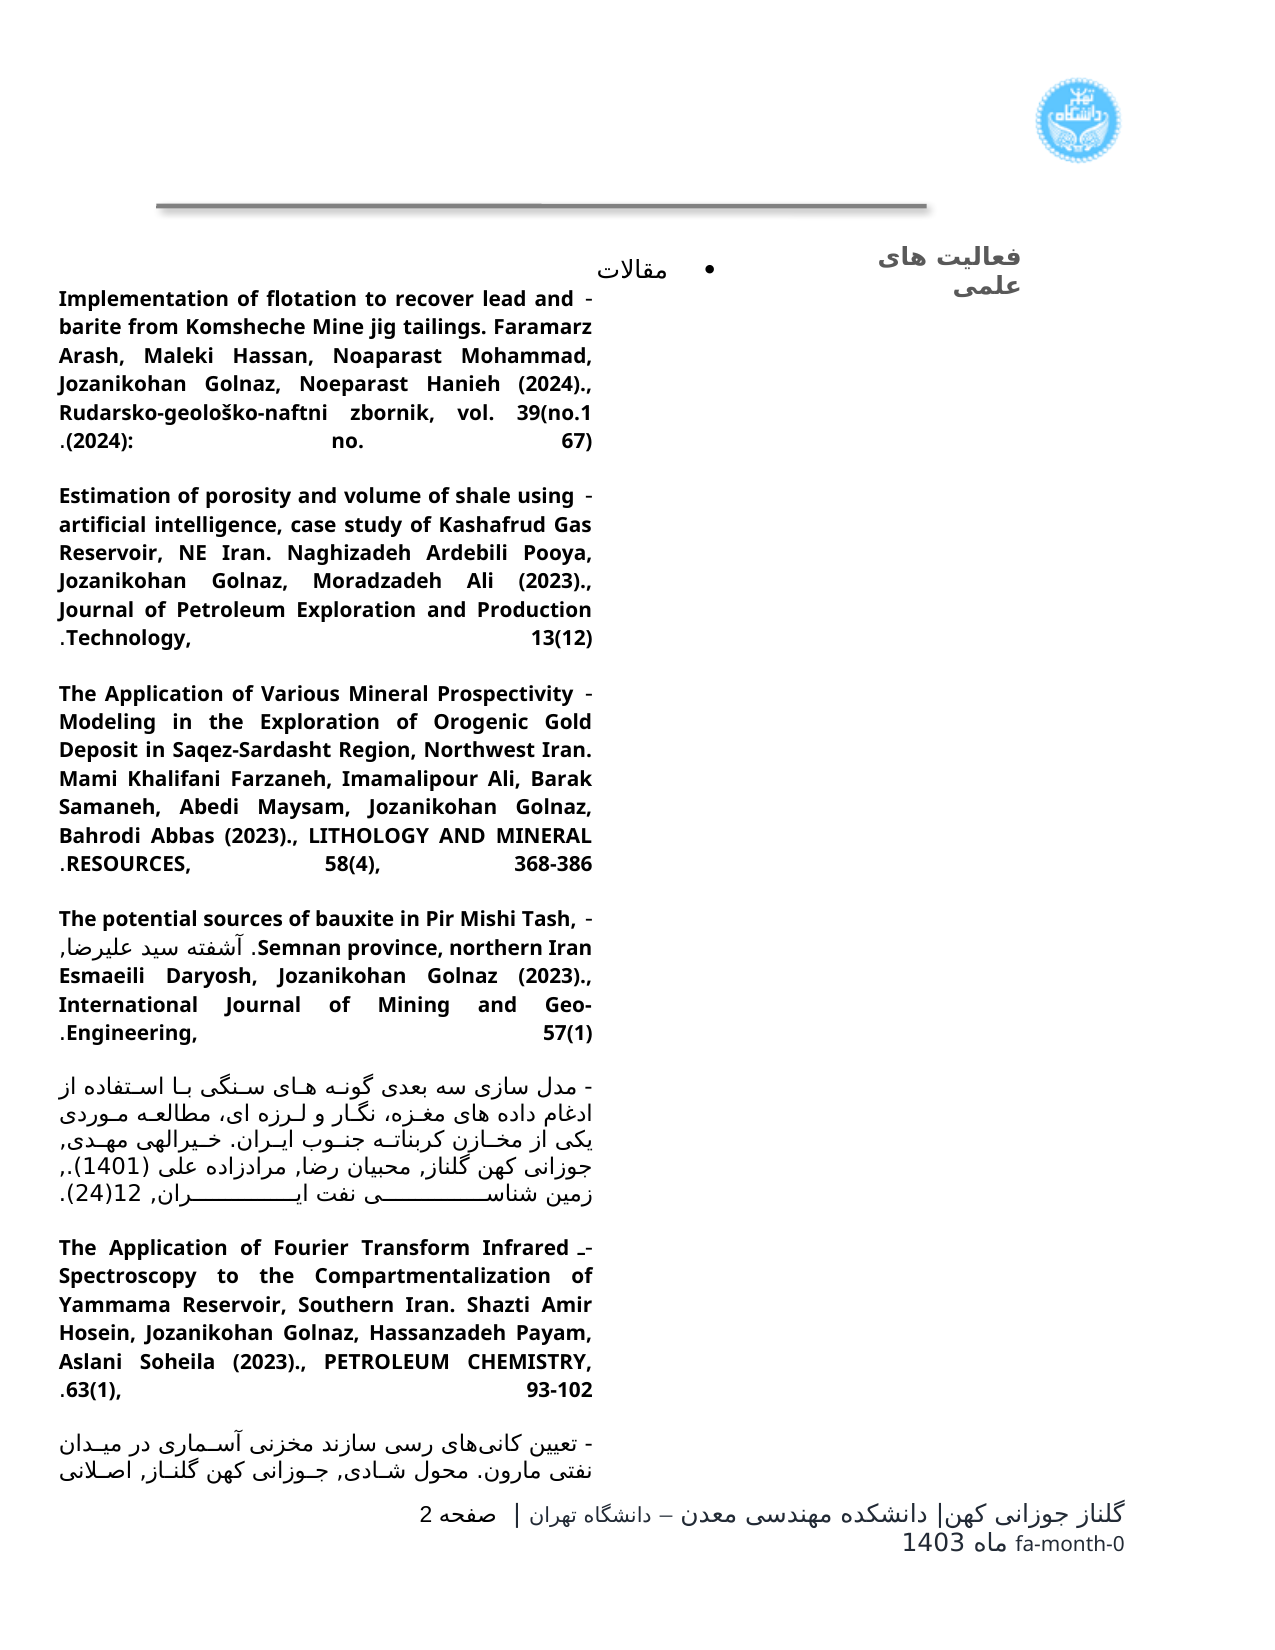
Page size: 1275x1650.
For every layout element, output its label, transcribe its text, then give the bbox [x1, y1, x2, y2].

table_header فعالیت های علمی [829, 243, 1108, 1484]
picture [1031, 73, 1125, 168]
